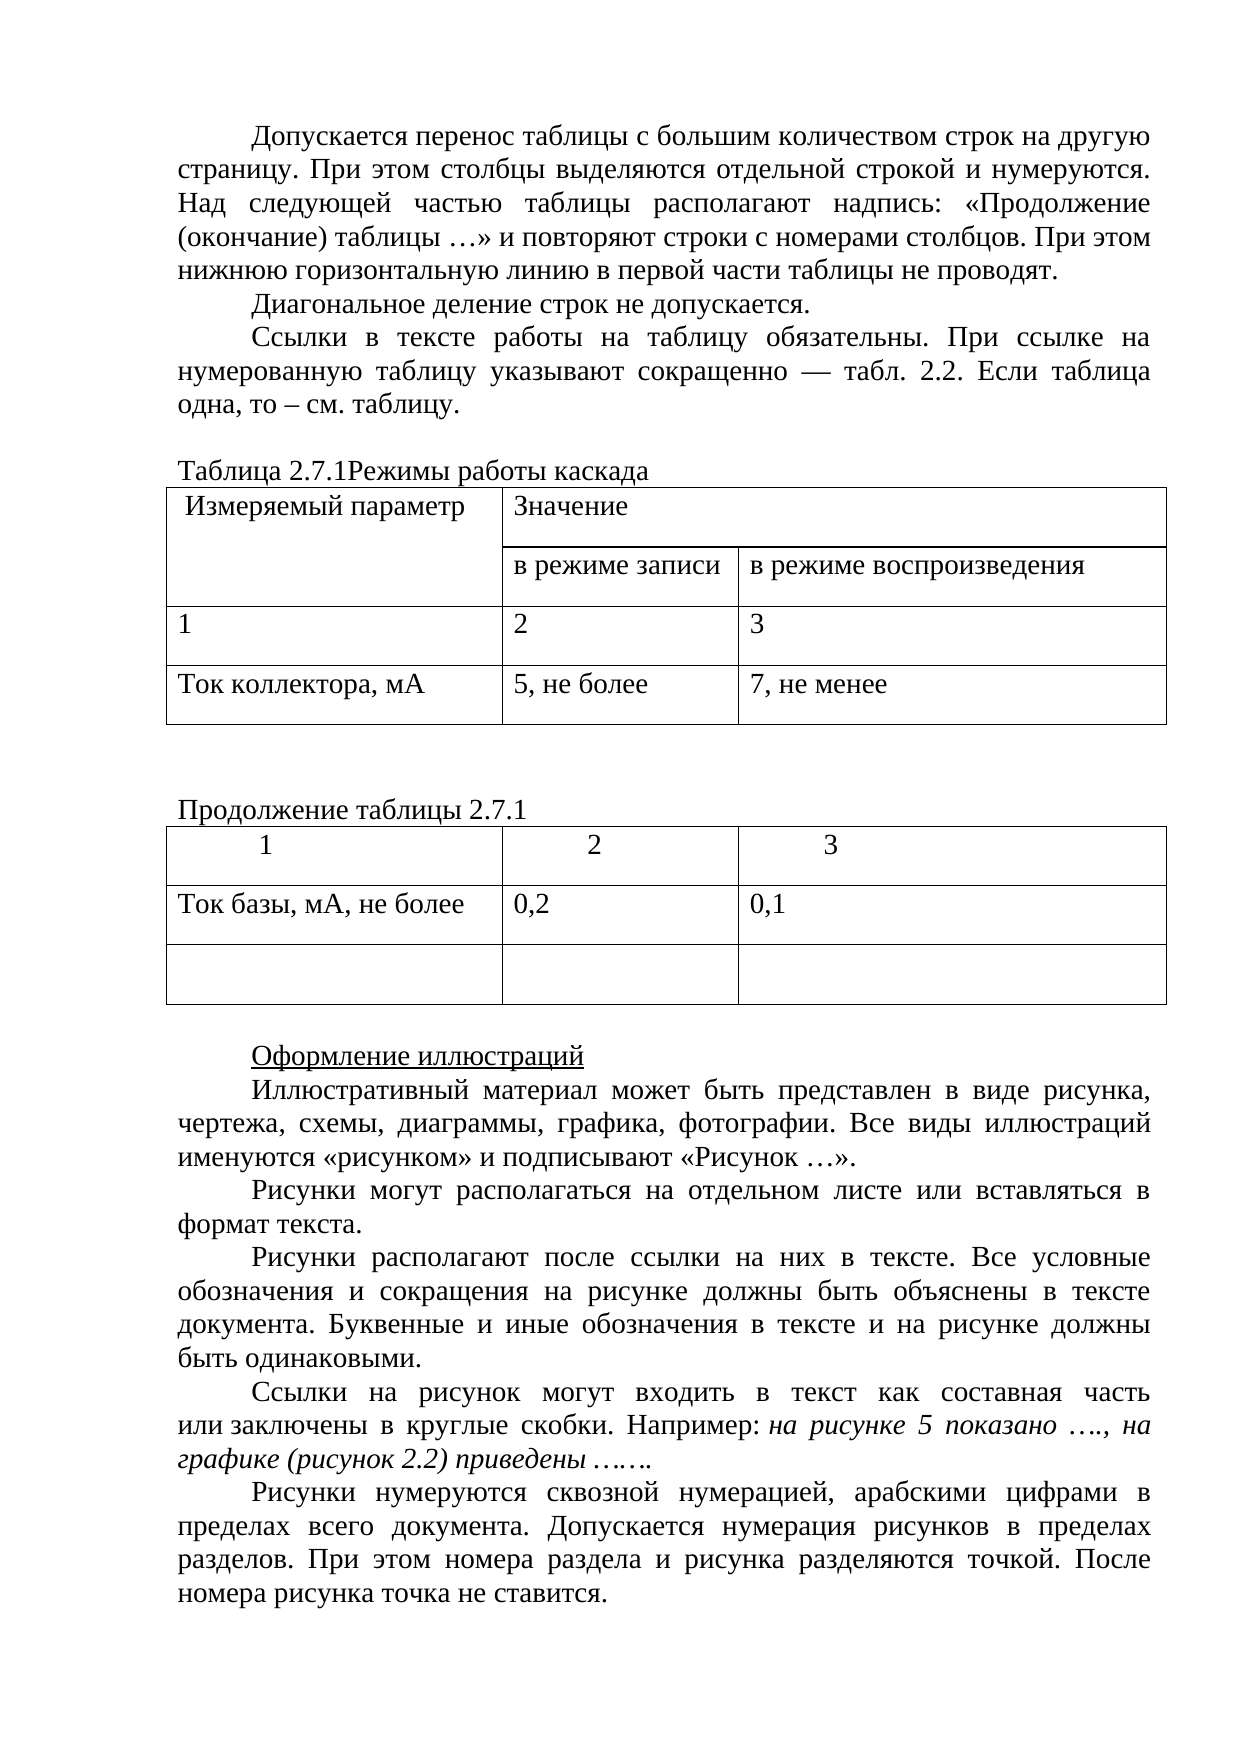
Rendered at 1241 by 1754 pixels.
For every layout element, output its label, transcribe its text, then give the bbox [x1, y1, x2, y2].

table_cell [503, 945, 738, 1004]
table_cell [739, 945, 1166, 1004]
text Диагональное деление строк не допускается. [177, 286, 1152, 319]
table_header 1 [167, 827, 502, 885]
table_cell Ток коллектора, мА [167, 666, 502, 724]
text Рисунки нумеруются сквозной нумерацией, арабскими цифрами в пределах всего документа. Допускается нумерация рисунков в пределах разделов. При этом номера раздела и рисунка разделяются точкой. После номера рисунка точка не ставится. [177, 1474, 1152, 1608]
table_cell 7, не менее [739, 666, 1166, 724]
table_cell в режиме записи [503, 548, 738, 606]
text Ссылки на рисунок могут входить в текст как составная часть или заключены в круглые скобки. Например: на рисунке 5 показано …., на графике (рисунок 2.2) приведены ……. [177, 1374, 1152, 1474]
table_cell 0,1 [739, 886, 1166, 944]
text Оформление иллюстраций [177, 1038, 1152, 1072]
table_header Значение [503, 488, 1166, 546]
table_header 3 [739, 827, 1166, 885]
table_cell 2 [503, 607, 738, 665]
table_cell 1 [167, 607, 502, 665]
table_cell в режиме воспроизведения [739, 548, 1166, 606]
text Ссылки в тексте работы на таблицу обязательны. При ссылке на нумерованную таблицу указывают сокращенно — табл. 2.2. Если таблица одна, то – см. таблицу. [177, 319, 1152, 420]
table_cell 5, не более [503, 666, 738, 724]
table_header 2 [503, 827, 738, 885]
table_cell Ток базы, мА, не более [167, 886, 502, 944]
table_cell 3 [739, 607, 1166, 665]
table_cell [167, 945, 502, 1004]
text Иллюстративный материал может быть представлен в виде рисунка, чертежа, схемы, диаграммы, графика, фотографии. Все виды иллюстраций именуются «рисунком» и подписывают «Рисунок …». [177, 1072, 1152, 1172]
text Продолжение таблицы 2.7.1 [177, 792, 1152, 826]
text Рисунки могут располагаться на отдельном листе или вставляться в формат текста. [177, 1172, 1152, 1239]
text Допускается перенос таблицы с большим количеством строк на другую страницу. При этом столбцы выделяются отдельной строкой и нумеруются. Над следующей частью таблицы располагают надпись: «Продолжение (окончание) таблицы …» и повторяют строки с номерами столбцов. При этом нижнюю горизонтальную линию в первой части таблицы не проводят. [177, 118, 1152, 286]
text Таблица 2.7.1Режимы работы каскада [177, 453, 1152, 487]
table_header Измеряемый параметр [167, 488, 502, 606]
text Рисунки располагают после ссылки на них в тексте. Все условные обозначения и сокращения на рисунке должны быть объяснены в тексте документа. Буквенные и иные обозначения в тексте и на рисунке должны быть одинаковыми. [177, 1239, 1152, 1374]
table_cell 0,2 [503, 886, 738, 944]
